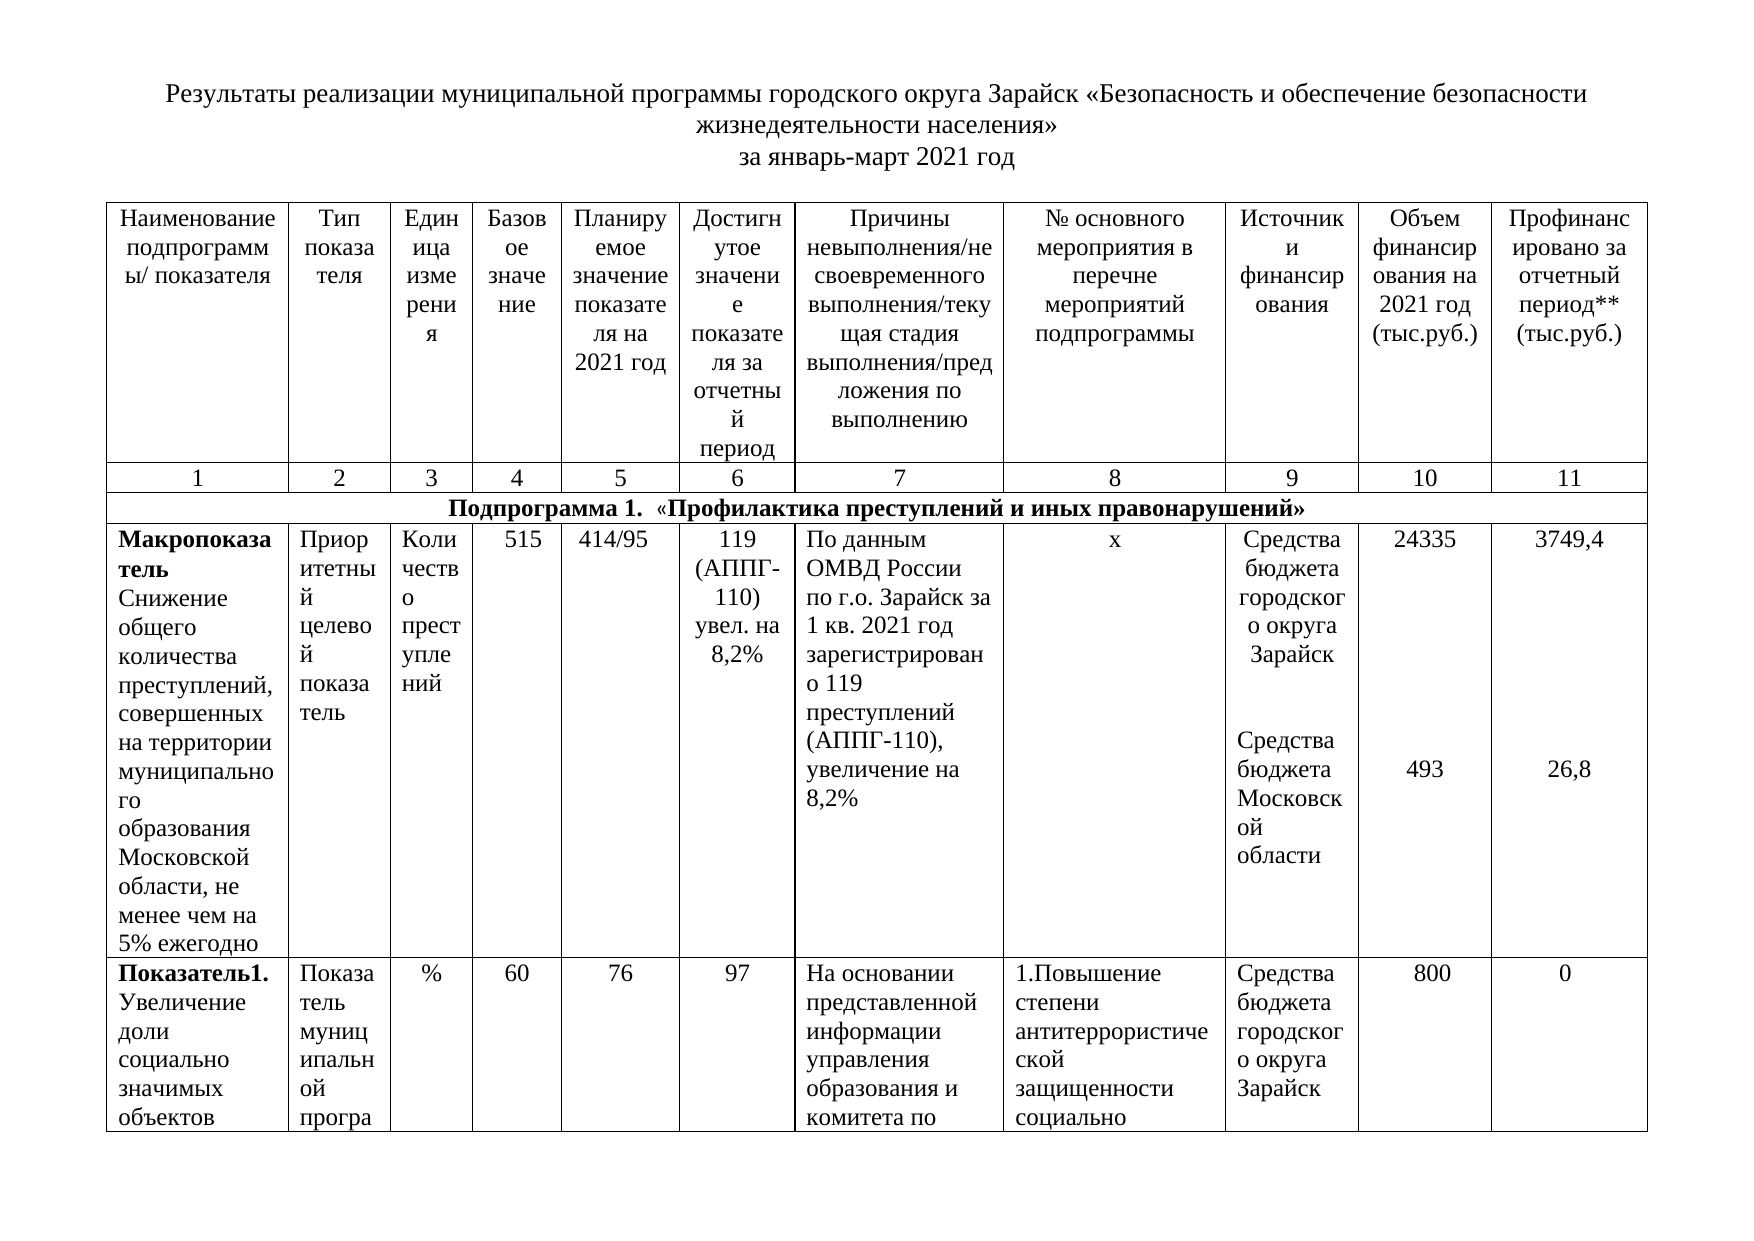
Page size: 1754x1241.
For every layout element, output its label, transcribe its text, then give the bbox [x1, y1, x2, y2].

table_cell Подпрограмма 1. «Профилактика преступлений и иных правонарушений» [107, 493, 1647, 523]
table_header Источники финансирования [1226, 203, 1358, 462]
table_cell 3749,4 26,8 [1492, 524, 1647, 957]
table_header Тип показателя [289, 203, 390, 462]
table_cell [1004, 958, 1225, 1131]
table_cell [796, 958, 1003, 1131]
table_cell Макропоказатель Снижение общего количества преступлений, совершенных на территории муниципального образования Московской области, не менее чем на 5% ежегодно [107, 524, 288, 957]
table_cell 515 [473, 524, 561, 957]
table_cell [1226, 958, 1358, 1131]
table_cell 6 [680, 463, 794, 492]
table_cell 2 [289, 463, 390, 492]
table_cell 5 [562, 463, 679, 492]
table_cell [107, 958, 288, 1131]
table_cell 7 [796, 463, 1003, 492]
table_cell 97 [680, 958, 794, 1131]
table_header Профинансировано за отчетный период** (тыс.руб.) [1492, 203, 1647, 462]
table_cell 0 [1492, 958, 1647, 1131]
table_cell 24335 493 [1359, 524, 1491, 957]
table_header Планируемое значение показателя на 2021 год [562, 203, 679, 462]
table_cell Средства бюджета городского округа Зарайск Средства бюджета Московской области [1226, 524, 1358, 957]
text Результаты реализации муниципальной программы городского округа Зарайск «Безопасность и обеспечение безопасности жизнедеятельности населения» [118, 77, 1636, 140]
table_cell 8 [1004, 463, 1225, 492]
table_cell 119 (АППГ-110) увел. на 8,2% [680, 524, 794, 957]
table_cell 4 [473, 463, 561, 492]
table_header Базовое значение [473, 203, 561, 462]
table_header Наименование подпрограммы/ показателя [107, 203, 288, 462]
table_cell 9 [1226, 463, 1358, 492]
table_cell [289, 958, 390, 1131]
table_header Достигнутое значение показателя за отчетный период [680, 203, 794, 462]
table_cell 60 [473, 958, 561, 1131]
table_cell 11 [1492, 463, 1647, 492]
table_cell Приоритетный целевой показатель [289, 524, 390, 957]
table_cell 1 [107, 463, 288, 492]
table_cell 800 [1359, 958, 1491, 1131]
table_cell 10 [1359, 463, 1491, 492]
table_header Причины невыполнения/несвоевременного выполнения/текущая стадия выполнения/предложения по выполнению [796, 203, 1003, 462]
table_cell По данным ОМВД России по г.о. Зарайск за 1 кв. 2021 год зарегистрировано 119 преступлений (АППГ-110), увеличение на 8,2% [796, 524, 1003, 957]
text за январь-март 2021 год [118, 140, 1636, 171]
table_cell 76 [562, 958, 679, 1131]
table_cell Количество преступлений [391, 524, 472, 957]
table_header Объем финансирования на 2021 год (тыс.руб.) [1359, 203, 1491, 462]
table_cell 3 [391, 463, 472, 492]
table_cell 414/95 [562, 524, 679, 957]
table_cell х [1004, 524, 1225, 957]
table_cell % [391, 958, 472, 1131]
table_header Единица измерения [391, 203, 472, 462]
table_header № основного мероприятия в перечне мероприятий подпрограммы [1004, 203, 1225, 462]
